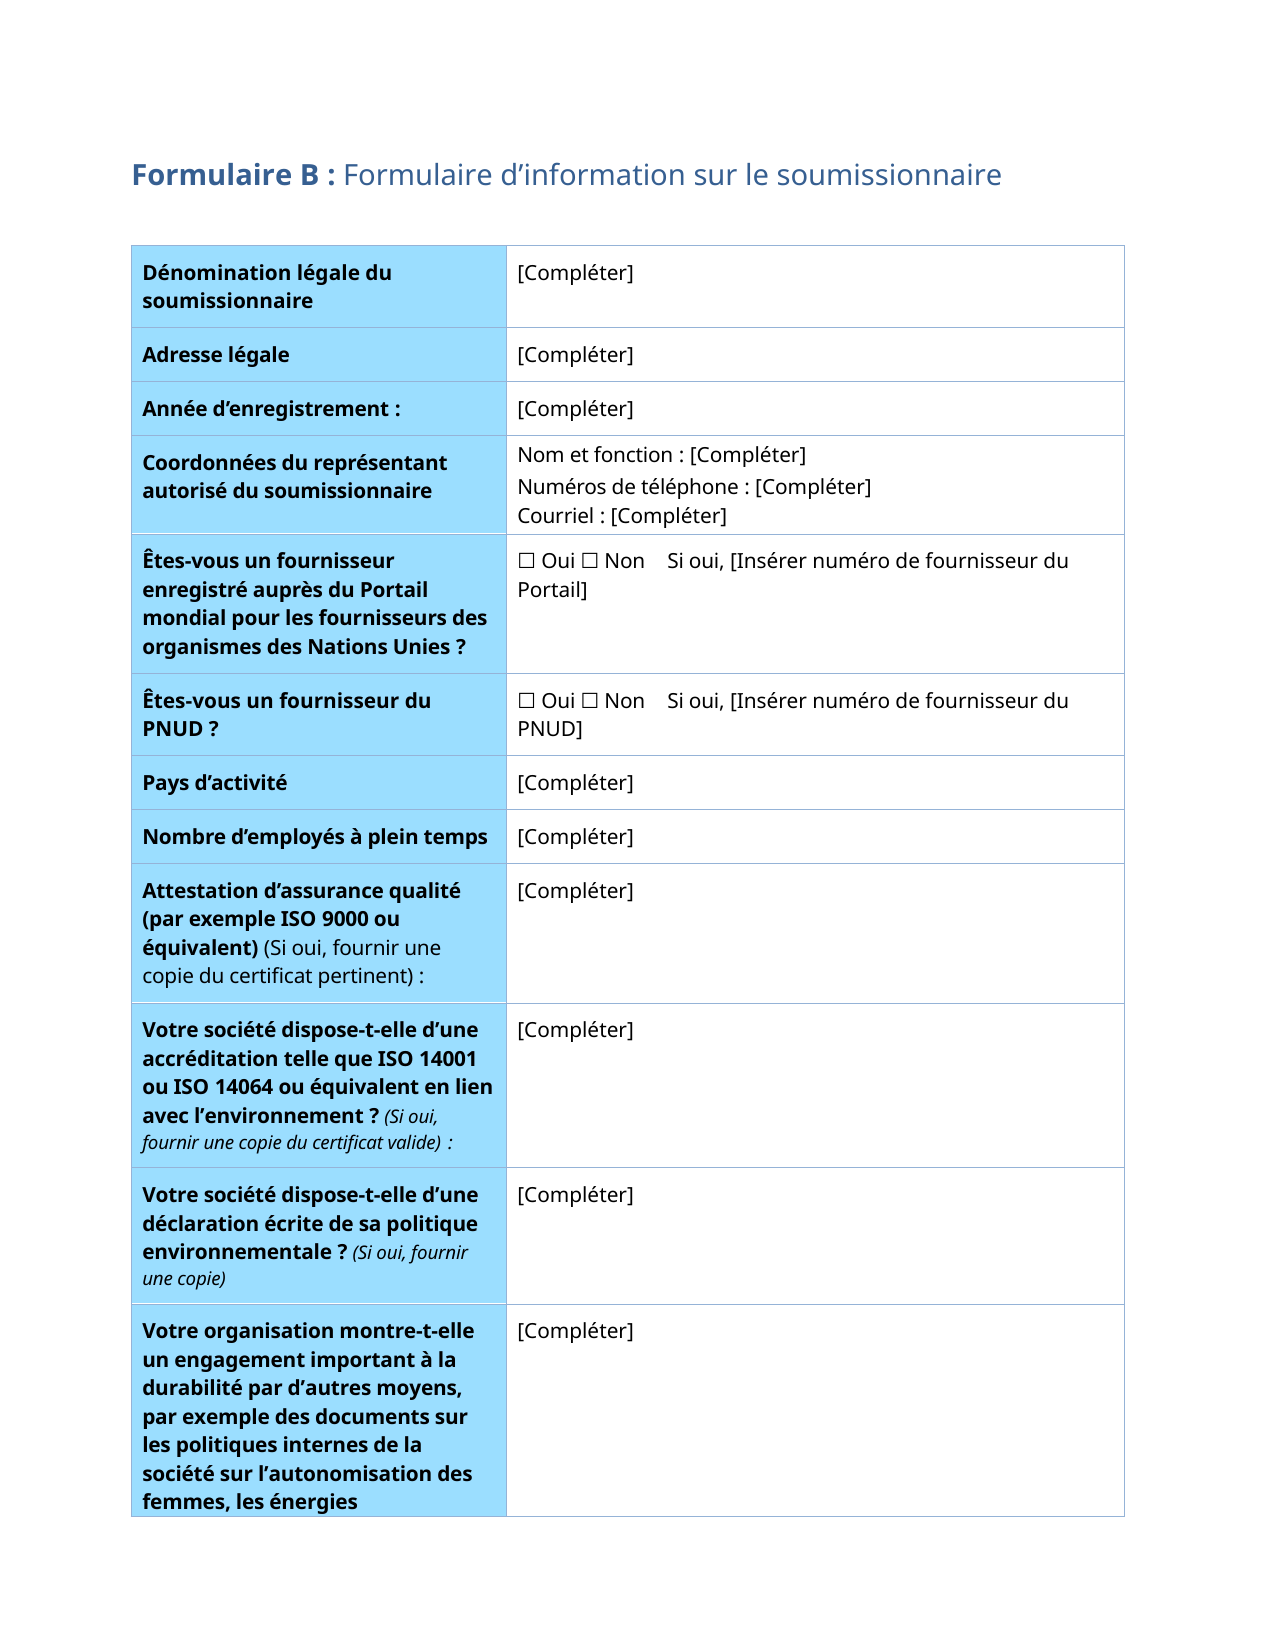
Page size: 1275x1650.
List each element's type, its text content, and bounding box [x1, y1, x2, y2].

table_cell [Compléter] [507, 1168, 1124, 1303]
table_cell Êtes-vous un fournisseur enregistré auprès du Portail mondial pour les fournisseurs des organismes des Nations Unies ? [132, 535, 506, 673]
table_cell Votre société dispose-t-elle d’une déclaration écrite de sa politique environnementale ? (Si oui, fournir une copie) [132, 1168, 506, 1303]
table_cell Adresse légale [132, 328, 506, 381]
table_cell [Compléter] [507, 756, 1124, 809]
table_cell [Compléter] [507, 328, 1124, 381]
table_cell Pays d’activité [132, 756, 506, 809]
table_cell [132, 1305, 506, 1516]
table_cell [Compléter] [507, 1305, 1124, 1516]
table_cell [Compléter] [507, 1004, 1124, 1167]
table_cell Êtes-vous un fournisseur du PNUD ? [132, 674, 506, 755]
table_cell Nombre d’employés à plein temps [132, 810, 506, 863]
table_header Dénomination légale du soumissionnaire [132, 246, 506, 327]
table_cell Attestation d’assurance qualité (par exemple ISO 9000 ou équivalent) (Si oui, fournir une copie du certificat pertinent) : [132, 864, 506, 1002]
table_cell Oui Non Si oui, [Insérer numéro de fournisseur du Portail] [507, 535, 1124, 673]
subtitle Formulaire B : Formulaire d’information sur le soumissionnaire [131, 154, 1144, 194]
table_cell Votre société dispose-t-elle d’une accréditation telle que ISO 14001 ou ISO 14064 ou équivalent en lien avec l’environnement ? (Si oui, fournir une copie du certificat valide) : [132, 1004, 506, 1167]
table_cell Nom et fonction : [Compléter] Numéros de téléphone : [Compléter] Courriel : [Compléter] [507, 436, 1124, 533]
table_cell Coordonnées du représentant autorisé du soumissionnaire [132, 436, 506, 533]
table_cell Oui Non Si oui, [Insérer numéro de fournisseur du PNUD] [507, 674, 1124, 755]
table_cell [Compléter] [507, 810, 1124, 863]
table_cell [Compléter] [507, 382, 1124, 435]
table_header [Compléter] [507, 246, 1124, 327]
table_cell [Compléter] [507, 864, 1124, 1002]
table_cell Année d’enregistrement : [132, 382, 506, 435]
